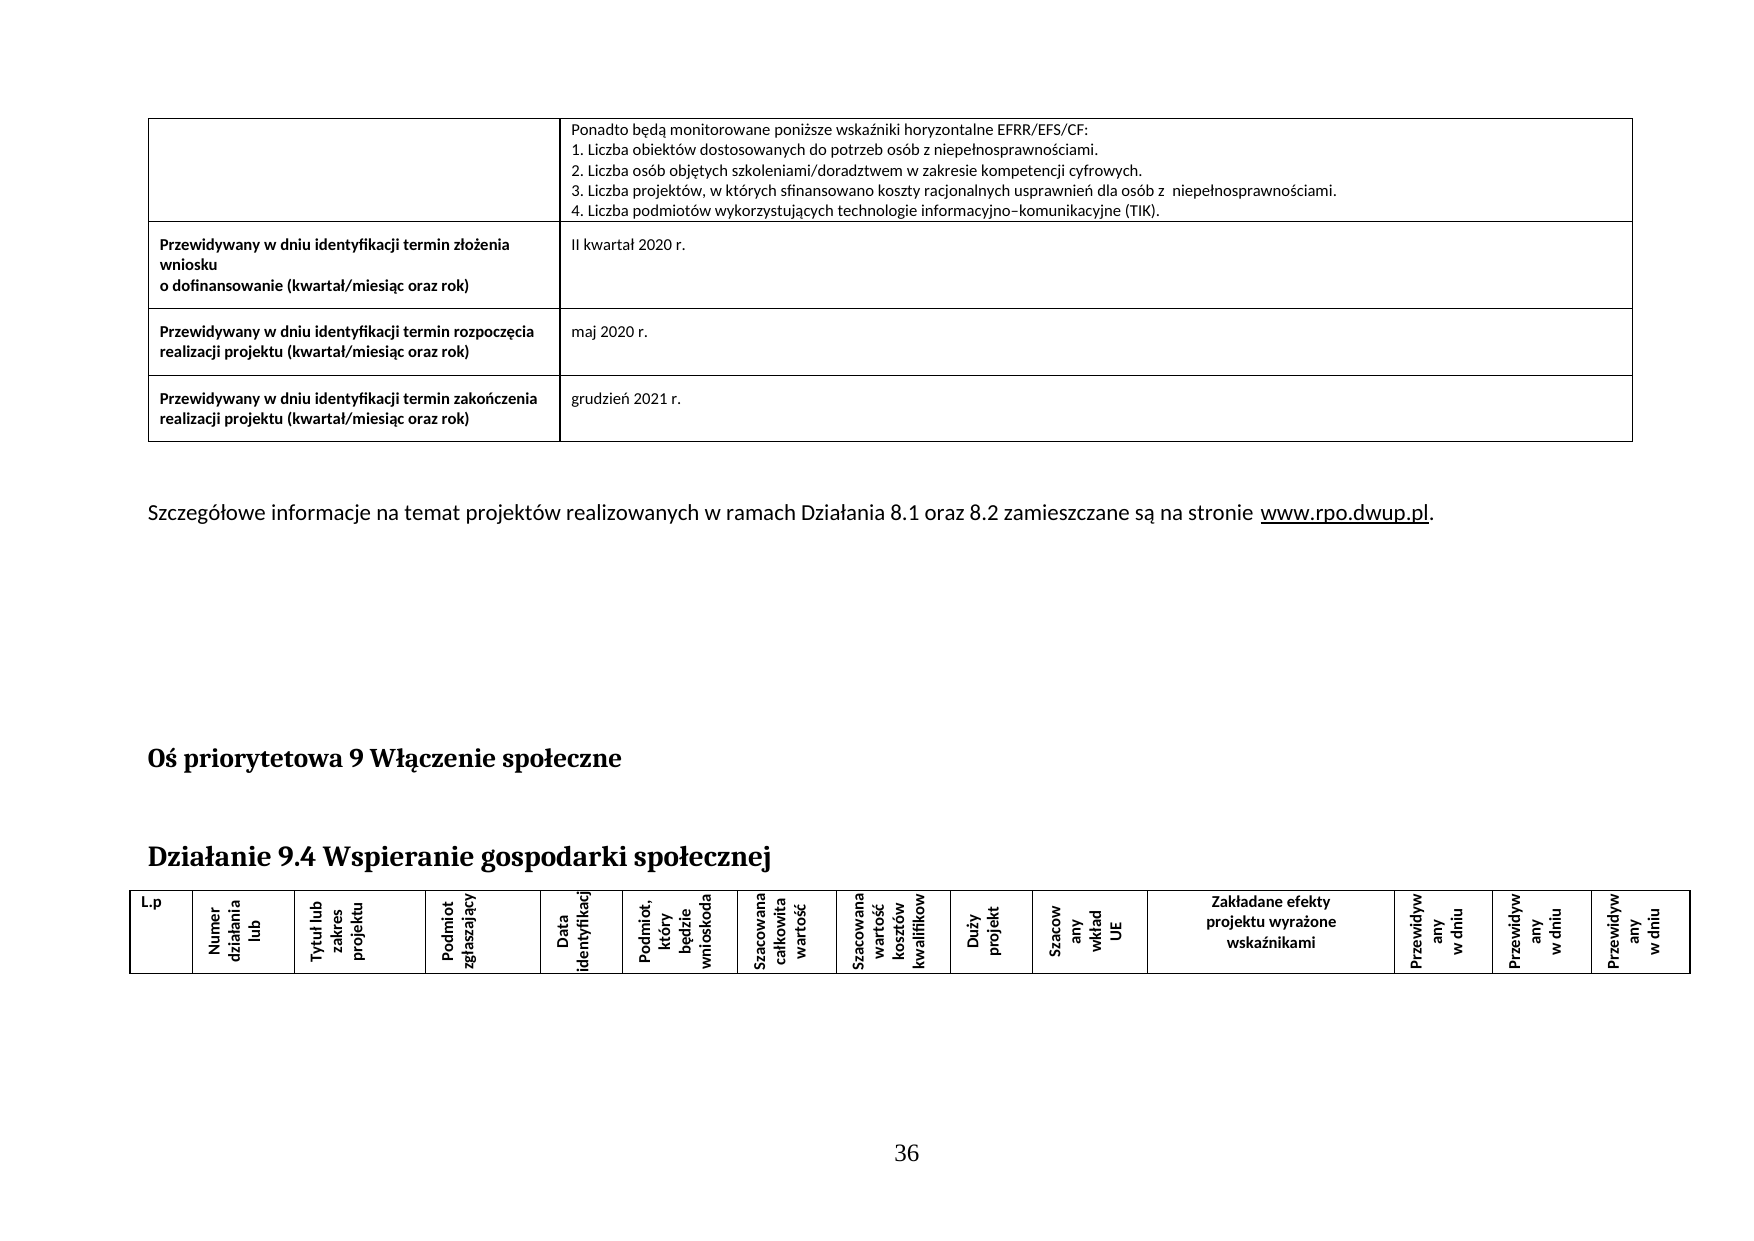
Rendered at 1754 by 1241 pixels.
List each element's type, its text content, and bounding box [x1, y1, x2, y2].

subtitle Oś priorytetowa 9 Włączenie społeczne [148, 743, 1665, 774]
table_header Data identyfikacji [541, 891, 622, 972]
text Szczegółowe informacje na temat projektów realizowanych w ramach Działania 8.1 oraz 8.2 zamieszczane są na stronie www.rpo.dwup.pl. [148, 498, 1665, 526]
table_cell grudzień 2021 r. [561, 376, 1632, 441]
table_cell Przewidywany w dniu identyfikacji termin zakończenia realizacji projektu (kwartał/miesiąc oraz rok) [149, 376, 559, 441]
table_cell Przewidywany w dniu identyfikacji termin rozpoczęcia realizacji projektu (kwartał/miesiąc oraz rok) [149, 309, 559, 374]
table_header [1395, 891, 1492, 972]
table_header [623, 891, 737, 972]
subtitle Działanie 9.4 Wspieranie gospodarki społecznej [148, 840, 1665, 873]
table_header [193, 891, 294, 972]
table_header Zakładane efekty projektu wyrażone wskaźnikami [1148, 891, 1394, 972]
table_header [1033, 891, 1147, 972]
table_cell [149, 119, 559, 221]
table_cell Przewidywany w dniu identyfikacji termin złożenia wniosku o dofinansowanie (kwartał/miesiąc oraz rok) [149, 222, 559, 308]
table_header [738, 891, 836, 972]
table_cell II kwartał 2020 r. [561, 222, 1632, 308]
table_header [1592, 891, 1689, 972]
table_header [837, 891, 950, 972]
table_header L.p [131, 891, 192, 972]
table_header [1493, 891, 1591, 972]
table_cell maj 2020 r. [561, 309, 1632, 374]
table_header Duży projekt T/N [951, 891, 1032, 972]
table_header Podmiot zgłaszający [426, 891, 540, 972]
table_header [295, 891, 425, 972]
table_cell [561, 119, 1632, 221]
